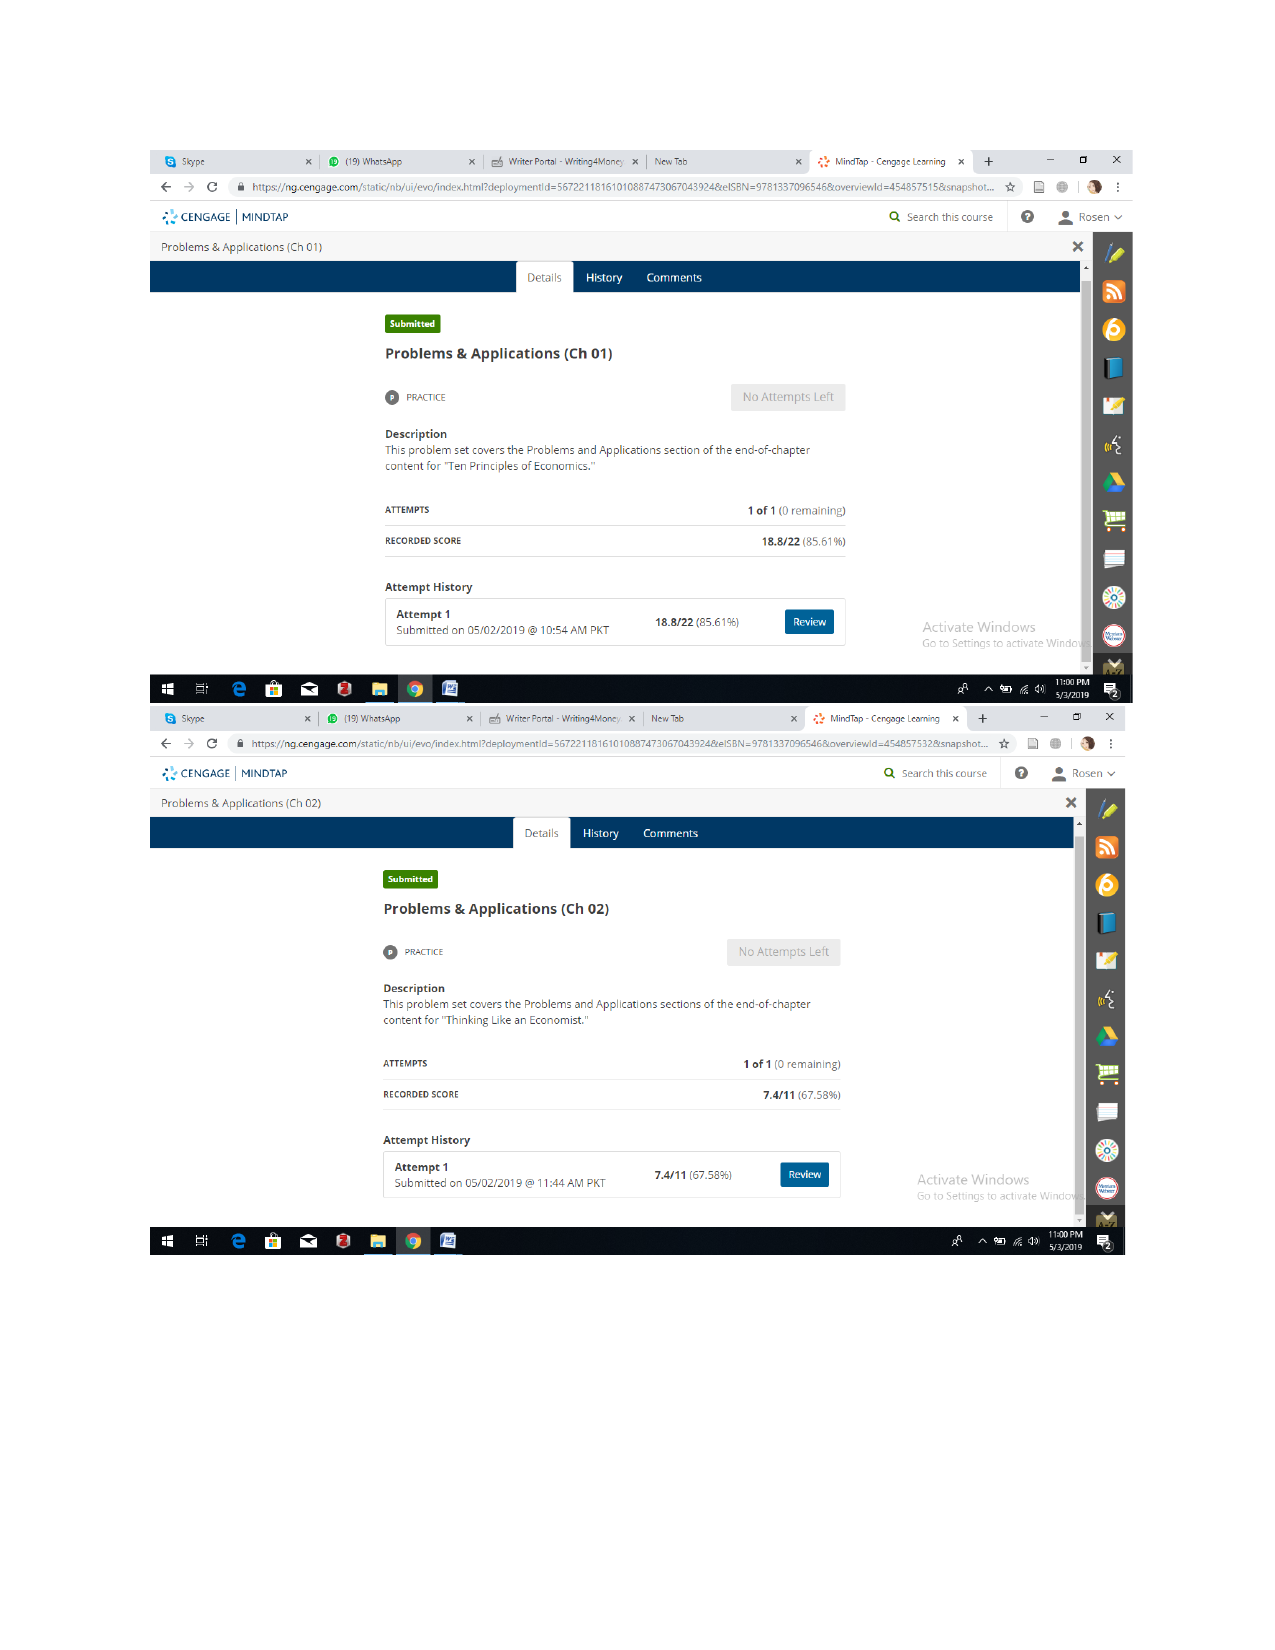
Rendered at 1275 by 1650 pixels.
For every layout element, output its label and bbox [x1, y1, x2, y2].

picture [150, 706, 1125, 1255]
picture [150, 150, 1133, 703]
